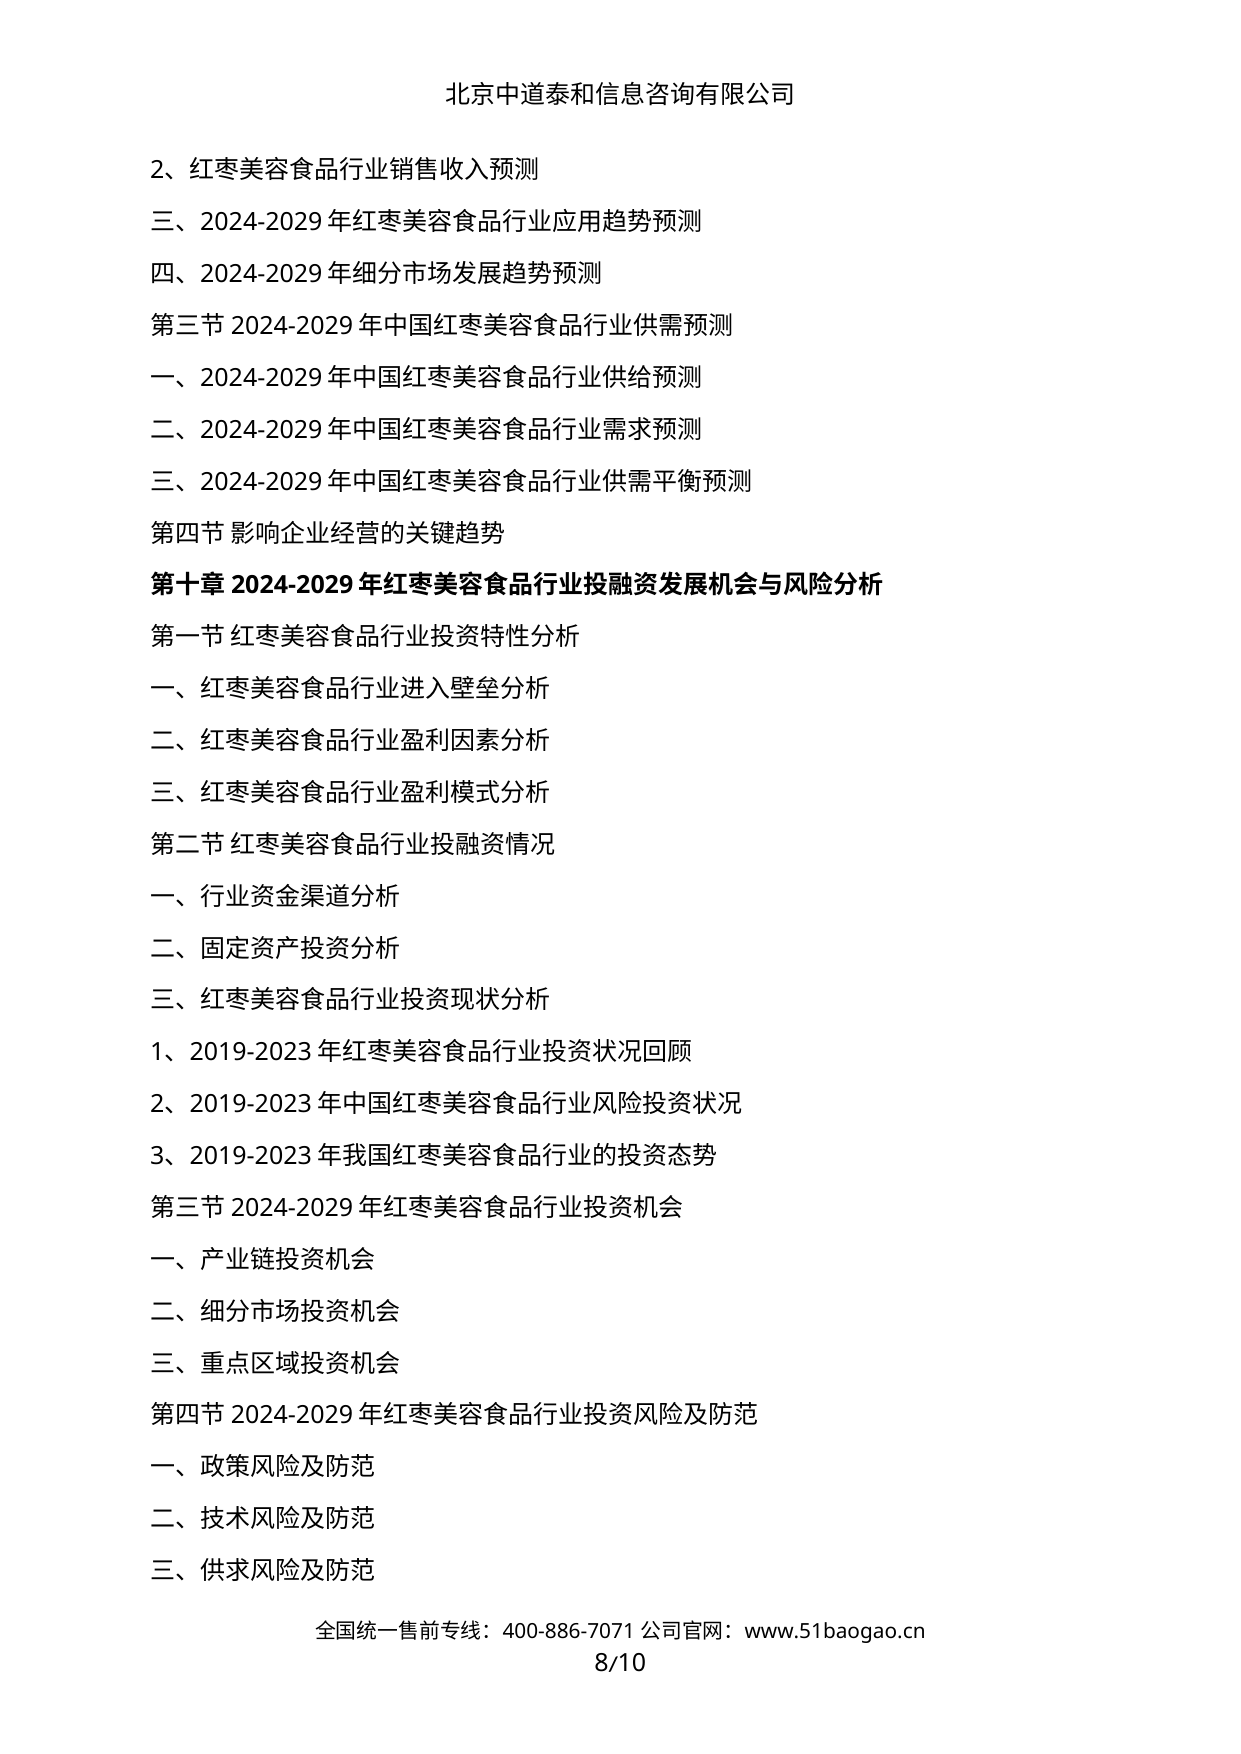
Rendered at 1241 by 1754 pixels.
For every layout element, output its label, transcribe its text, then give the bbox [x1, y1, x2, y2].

text 第一节 红枣美容食品行业投资特性分析 [150, 617, 1090, 653]
text 第三节 2024-2029年红枣美容食品行业投资机会 [150, 1187, 1090, 1224]
text 2、红枣美容食品行业销售收入预测 [150, 150, 1090, 186]
text 2、2019-2023年中国红枣美容食品行业风险投资状况 [150, 1084, 1090, 1120]
text 一、红枣美容食品行业进入壁垒分析 [150, 669, 1090, 705]
text 第十章 2024-2029年红枣美容食品行业投融资发展机会与风险分析 [150, 565, 1090, 601]
text 第四节 影响企业经营的关键趋势 [150, 513, 1090, 549]
text 一、政策风险及防范 [150, 1447, 1090, 1483]
text 二、固定资产投资分析 [150, 928, 1090, 964]
text 三、红枣美容食品行业投资现状分析 [150, 980, 1090, 1016]
text 三、供求风险及防范 [150, 1551, 1090, 1587]
text 一、行业资金渠道分析 [150, 876, 1090, 912]
text 第二节 红枣美容食品行业投融资情况 [150, 824, 1090, 861]
text 二、红枣美容食品行业盈利因素分析 [150, 721, 1090, 757]
text 一、产业链投资机会 [150, 1239, 1090, 1276]
text 1、2019-2023年红枣美容食品行业投资状况回顾 [150, 1032, 1090, 1068]
text 3、2019-2023年我国红枣美容食品行业的投资态势 [150, 1136, 1090, 1172]
text 三、红枣美容食品行业盈利模式分析 [150, 772, 1090, 809]
text 二、技术风险及防范 [150, 1499, 1090, 1535]
text 二、细分市场投资机会 [150, 1291, 1090, 1327]
text 第四节 2024-2029年红枣美容食品行业投资风险及防范 [150, 1395, 1090, 1431]
text 第三节 2024-2029年中国红枣美容食品行业供需预测 [150, 306, 1090, 342]
text 三、重点区域投资机会 [150, 1343, 1090, 1379]
text 四、2024-2029年细分市场发展趋势预测 [150, 254, 1090, 290]
text 三、2024-2029年中国红枣美容食品行业供需平衡预测 [150, 461, 1090, 497]
text 三、2024-2029年红枣美容食品行业应用趋势预测 [150, 202, 1090, 238]
text 一、2024-2029年中国红枣美容食品行业供给预测 [150, 357, 1090, 394]
text 二、2024-2029年中国红枣美容食品行业需求预测 [150, 409, 1090, 446]
